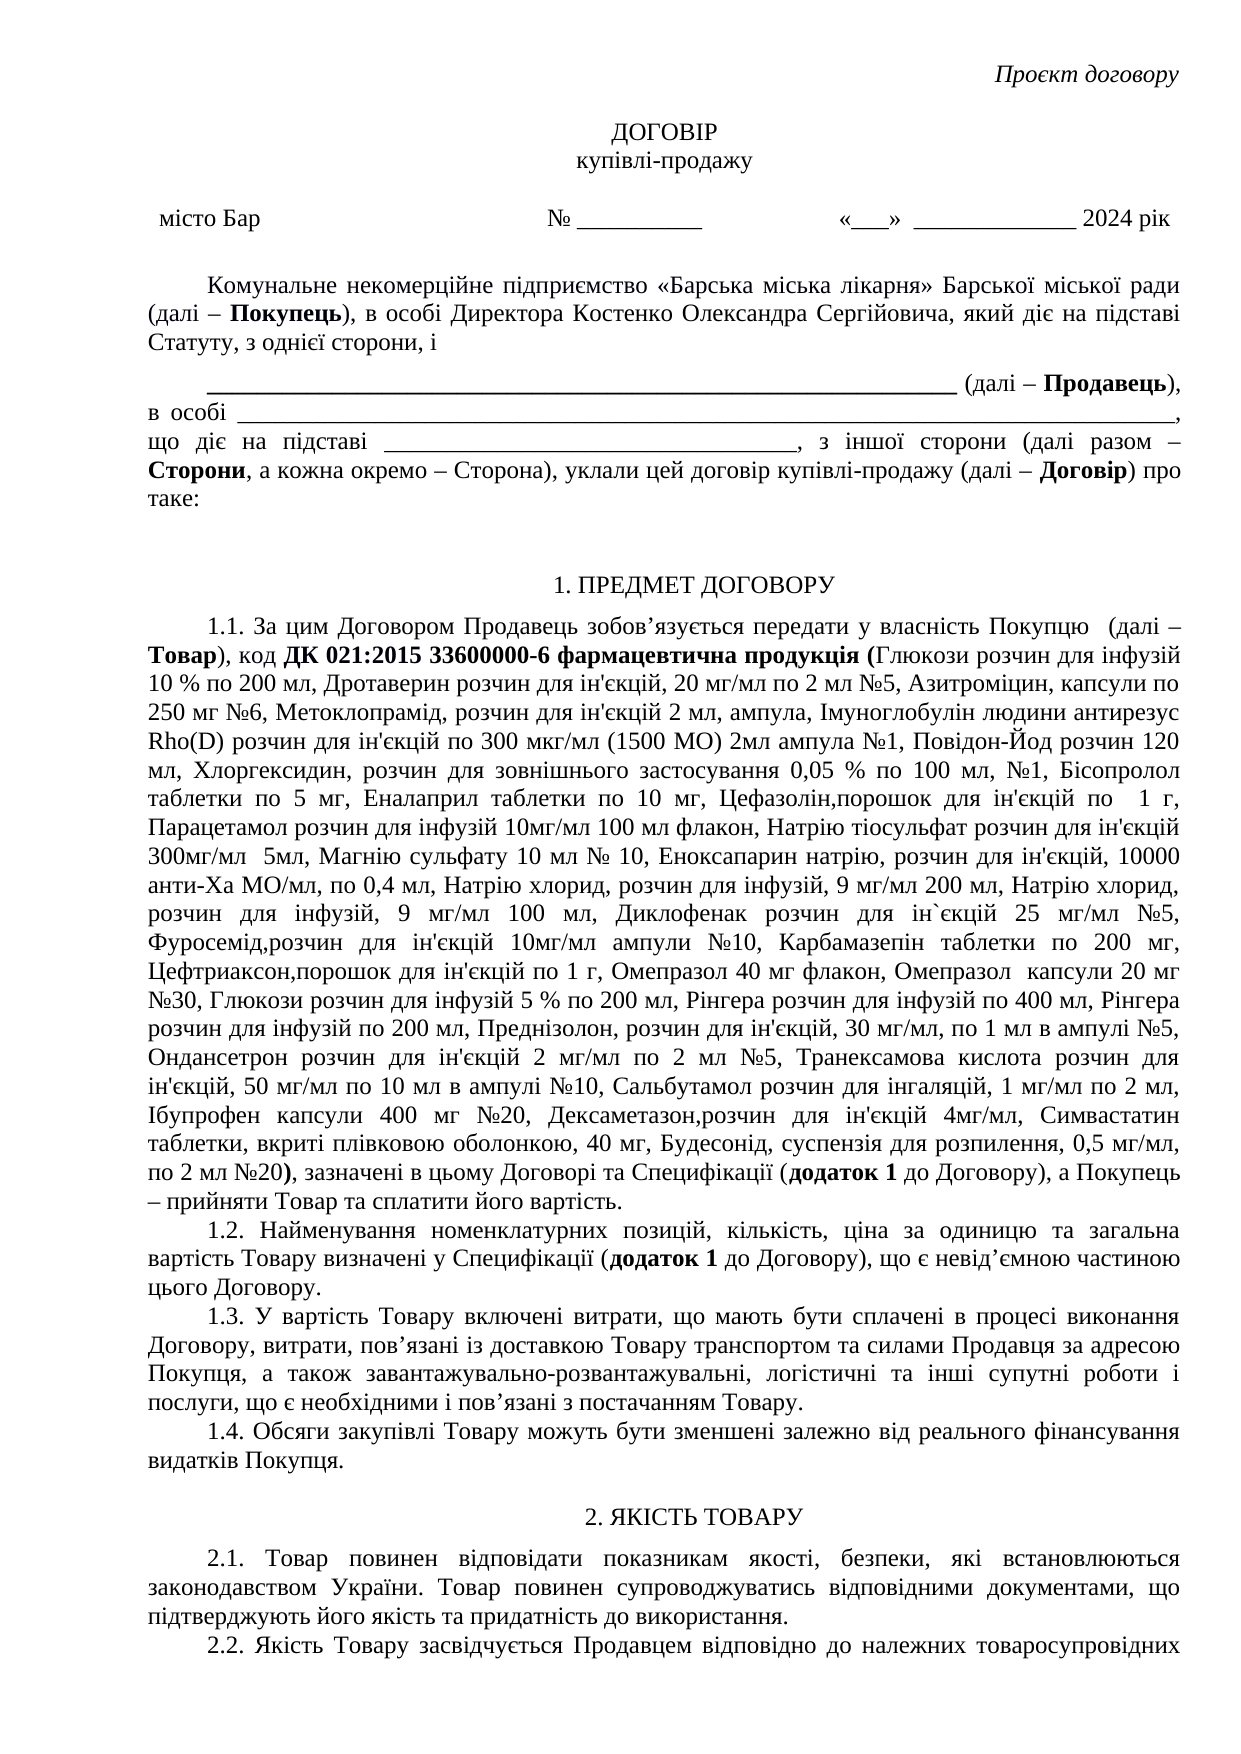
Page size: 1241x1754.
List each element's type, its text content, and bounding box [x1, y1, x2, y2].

text 2.1. Товар повинен відповідати показникам якості, безпеки, які встановлюються законодавством України. Товар повинен супроводжуватись відповідними документами, що підтверджують його якість та придатність до використання. [148, 1543, 1181, 1630]
text Проєкт договору [148, 59, 1181, 88]
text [148, 1630, 1181, 1658]
text купівлі-продажу [148, 145, 1181, 174]
text 1.1. За цим Договором Продавець зобов’язується передати у власність Покупцю (далі – Товар), код ДК 021:2015 33600000-6 фармацевтична продукція (Глюкози розчин для інфузій 10 % по 200 мл, Дротаверин розчин для ін'єкцій, 20 мг/мл по 2 мл №5, Азитроміцин, капсули по 250 мг №6, Метоклопрамід, розчин для ін'єкцій 2 мл, ампула, Імуноглобулін людини антирезус Rho(D) розчин для ін'єкцій по 300 мкг/мл (1500 МО) 2мл ампула №1, Повідон-Йод розчин 120 мл, Хлоргексидин, розчин для зовнішнього застосування 0,05 % по 100 мл, №1, Бісопролол таблетки по 5 мг, Еналаприл таблетки по 10 мг, Цефазолін,порошок для ін'єкцій по 1 г, Парацетамол розчин для інфузій 10мг/мл 100 мл флакон, Натрію тіосульфат розчин для ін'єкцій 300мг/мл 5мл, Магнію сульфату 10 мл № 10, Еноксапарин натрію, розчин для ін'єкцій, 10000 анти-Ха МО/мл, по 0,4 мл, Натрію хлорид, розчин для інфузій, 9 мг/мл 200 мл, Натрію хлорид, розчин для інфузій, 9 мг/мл 100 мл, Диклофенак розчин для ін`єкцій 25 мг/мл №5, Фуросемід,розчин для ін'єкцій 10мг/мл ампули №10, Карбамазепін таблетки по 200 мг, Цефтриаксон,порошок для ін'єкцій по 1 г, Омепразол 40 мг флакон, Омепразол капсули 20 мг №30, Глюкози розчин для інфузій 5 % по 200 мл, Рінгера розчин для інфузій по 400 мл, Рінгера розчин для інфузій по 200 мл, Преднізолон, розчин для ін'єкцій, 30 мг/мл, по 1 мл в ампулі №5, Ондансетрон розчин для ін'єкцій 2 мг/мл по 2 мл №5, Транексамова кислота розчин для ін'єкцій, 50 мг/мл по 10 мл в ампулі №10, Сальбутамол розчин для інгаляцій, 1 мг/мл по 2 мл, Ібупрофен капсули 400 мг №20, Дексаметазон,розчин для ін'єкцій 4мг/мл, Симвастатин таблетки, вкриті плівковою оболонкою, 40 мг, Будесонід, суспензія для розпилення, 0,5 мг/мл, по 2 мл №20), зазначені в цьому Договорі та Специфікації (додаток 1 до Договору), а Покупець – прийняти Товар та cплатити його вартість. [148, 611, 1181, 1215]
text 1.2. Найменування номенклатурних позицій, кількість, ціна за одиницю та загальна вартість Товару визначені у Специфікації (додаток 1 до Договору), що є невід’ємною частиною цього Договору. [148, 1215, 1181, 1301]
text 1. ПРЕДМЕТ ДОГОВОРУ [148, 570, 1181, 598]
text 1.4. Обсяги закупівлі Товару можуть бути зменшені залежно від реального фінансування видатків Покупця. [148, 1416, 1181, 1473]
text 2. ЯКІСТЬ ТОВАРУ [148, 1502, 1181, 1531]
text Комунальне некомерційне підприємство «Барська міська лікарня» Барської міської ради (далі – Покупець), в особі Директора Костенко Олександра Сергійовича, який діє на підставі Статуту, з однієї сторони, і [148, 270, 1181, 356]
text ____________________________________________________________ (далі – Продавець), в особі ___________________________________________________________________________, що діє на підставі _________________________________, з іншої сторони (далі разом – Сторони, а кожна окремо – Сторона), уклали цей договір купівлі-продажу (далі – Договір) про таке: [148, 368, 1181, 512]
table_header місто Бар [148, 203, 463, 241]
text 1.3. У вартість Товару включені витрати, що мають бути сплачені в процесі виконання Договору, витрати, пов’язані із доставкою Товару транспортом та силами Продавця за адресою Покупця, а також завантажувально-розвантажувальні, логістичні та інші супутні роботи і послуги, що є необхідними і пов’язані з постачанням Товару. [148, 1301, 1181, 1416]
table_header «___» _____________ 2024 рік [786, 203, 1181, 241]
table_header № __________ [463, 203, 786, 241]
text ДОГОВІР [148, 117, 1181, 145]
